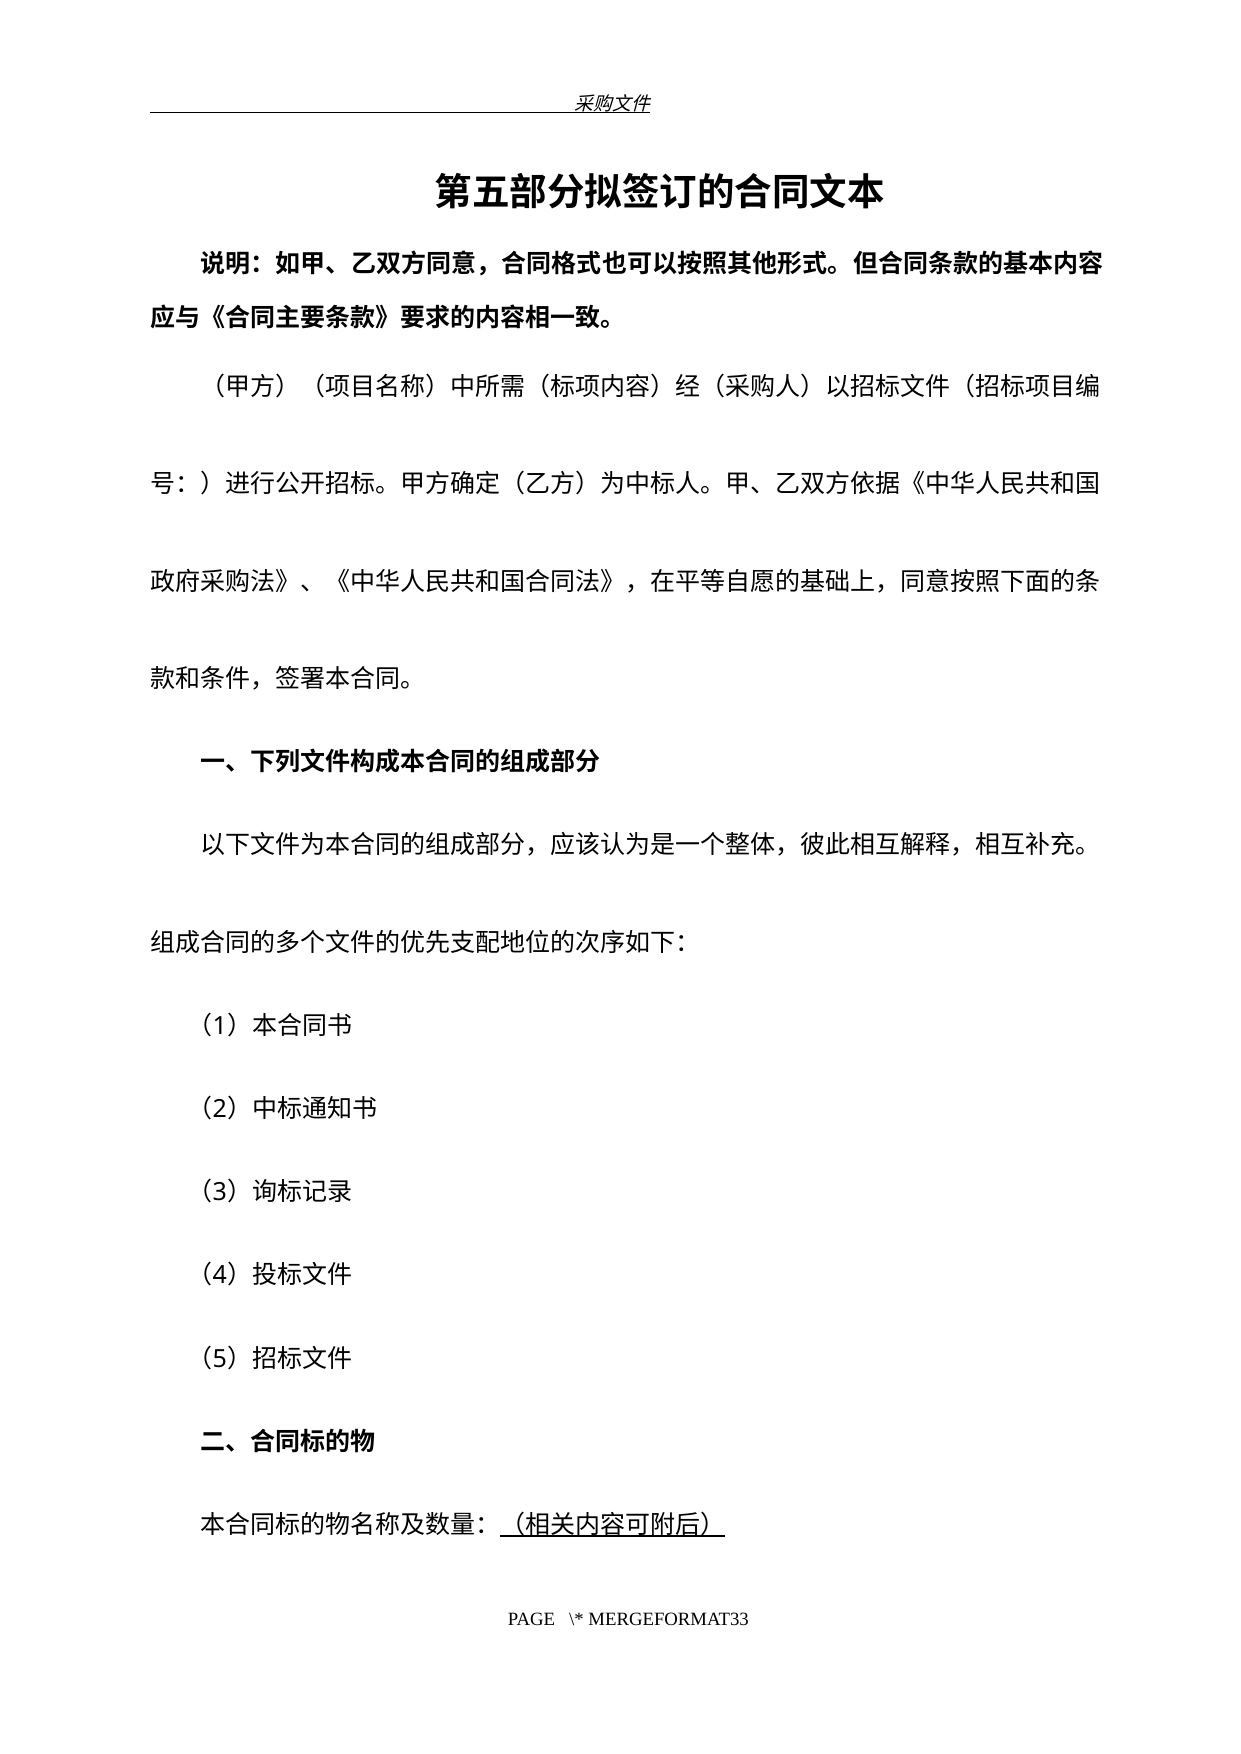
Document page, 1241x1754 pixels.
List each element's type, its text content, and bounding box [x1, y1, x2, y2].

text 说明：如甲、乙双方同意，合同格式也可以按照其他形式。但合同条款的基本内容应与《合同主要条款》要求的内容相一致。 [150, 243, 1106, 334]
text （1）本合同书 [150, 991, 1106, 1056]
text （5）招标文件 [150, 1324, 1106, 1389]
text （2）中标通知书 [150, 1074, 1106, 1139]
text 本合同标的物名称及数量：（相关内容可附后） [150, 1490, 1106, 1555]
text 二、合同标的物 [150, 1407, 1106, 1472]
text 以下文件为本合同的组成部分，应该认为是一个整体，彼此相互解释，相互补充。组成合同的多个文件的优先支配地位的次序如下： [150, 811, 1106, 973]
text （3）询标记录 [150, 1157, 1106, 1222]
text （甲方）（项目名称）中所需（标项内容）经（采购人）以招标文件（招标项目编号：）进行公开招标。甲方确定（乙方）为中标人。甲、乙双方依据《中华人民共和国政府采购法》、《中华人民共和国合同法》，在平等自愿的基础上，同意按照下面的条款和条件，签署本合同。 [150, 352, 1106, 709]
text 一、下列文件构成本合同的组成部分 [150, 727, 1106, 792]
text 第五部分拟签订的合同文本 [175, 162, 1106, 216]
text （4）投标文件 [150, 1241, 1106, 1306]
